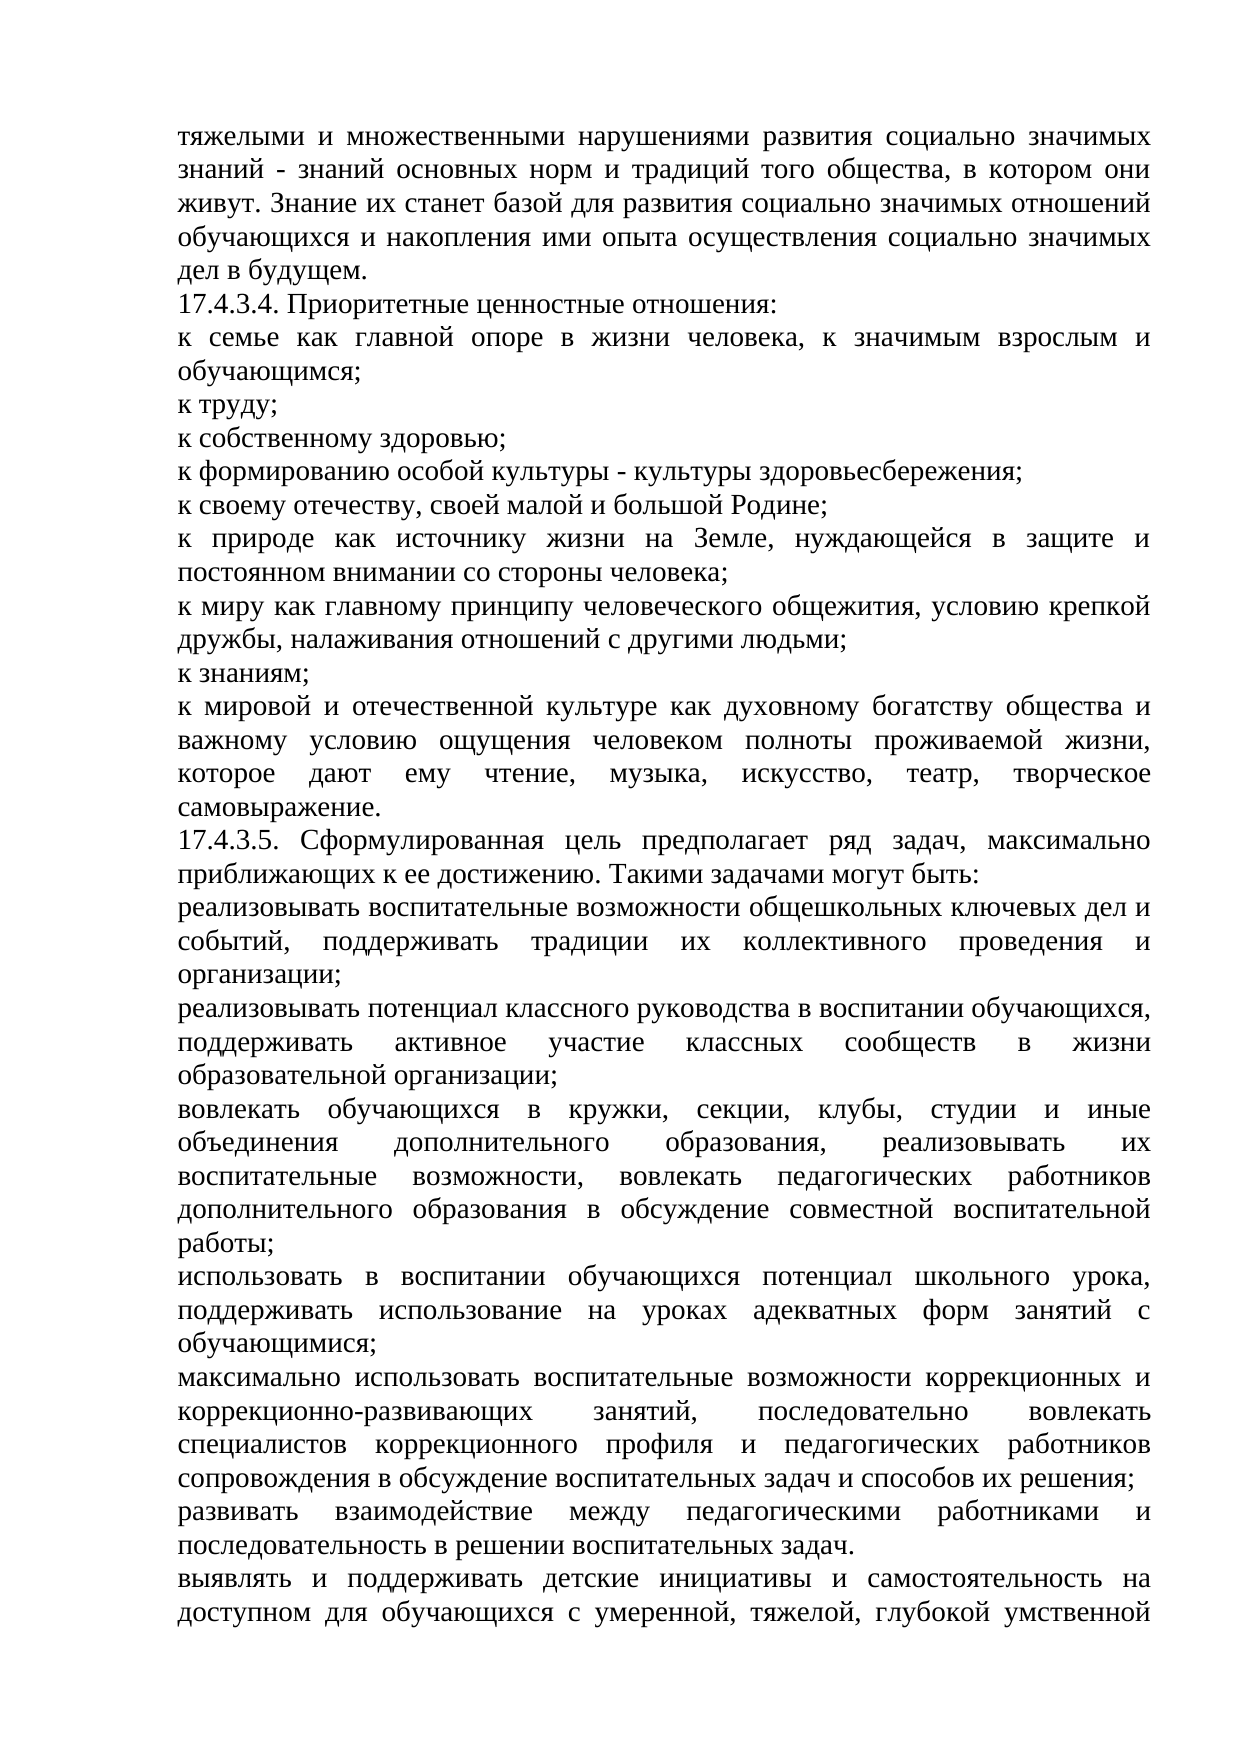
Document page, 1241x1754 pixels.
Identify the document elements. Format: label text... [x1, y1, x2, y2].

text реализовывать потенциал классного руководства в воспитании обучающихся, поддерживать активное участие классных сообществ в жизни образовательной организации; [177, 990, 1152, 1091]
text к природе как источнику жизни на Земле, нуждающейся в защите и постоянном внимании со стороны человека; [177, 521, 1152, 588]
text максимально использовать воспитательные возможности коррекционных и коррекционно-развивающих занятий, последовательно вовлекать специалистов коррекционного профиля и педагогических работников сопровождения в обсуждение воспитательных задач и способов их решения; [177, 1359, 1152, 1493]
text использовать в воспитании обучающихся потенциал школьного урока, поддерживать использование на уроках адекватных форм занятий с обучающимися; [177, 1258, 1152, 1359]
text вовлекать обучающихся в кружки, секции, клубы, студии и иные объединения дополнительного образования, реализовывать их воспитательные возможности, вовлекать педагогических работников дополнительного образования в обсуждение совместной воспитательной работы; [177, 1091, 1152, 1258]
text 17.4.3.4. Приоритетные ценностные отношения: [177, 286, 1152, 319]
text к знаниям; [177, 655, 1152, 688]
text к своему отечеству, своей малой и большой Родине; [177, 487, 1152, 521]
text 17.4.3.5. Сформулированная цель предполагает ряд задач, максимально приближающих к ее достижению. Такими задачами могут быть: [177, 822, 1152, 889]
text реализовывать воспитательные возможности общешкольных ключевых дел и событий, поддерживать традиции их коллективного проведения и организации; [177, 889, 1152, 990]
text к формированию особой культуры - культуры здоровьесбережения; [177, 453, 1152, 487]
text к труду; [177, 386, 1152, 420]
text развивать взаимодействие между педагогическими работниками и последовательность в решении воспитательных задач. [177, 1493, 1152, 1560]
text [177, 118, 1152, 286]
text к миру как главному принципу человеческого общежития, условию крепкой дружбы, налаживания отношений с другими людьми; [177, 588, 1152, 655]
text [177, 1560, 1152, 1627]
text к семье как главной опоре в жизни человека, к значимым взрослым и обучающимся; [177, 319, 1152, 386]
text к собственному здоровью; [177, 420, 1152, 453]
text к мировой и отечественной культуре как духовному богатству общества и важному условию ощущения человеком полноты проживаемой жизни, которое дают ему чтение, музыка, искусство, театр, творческое самовыражение. [177, 688, 1152, 822]
